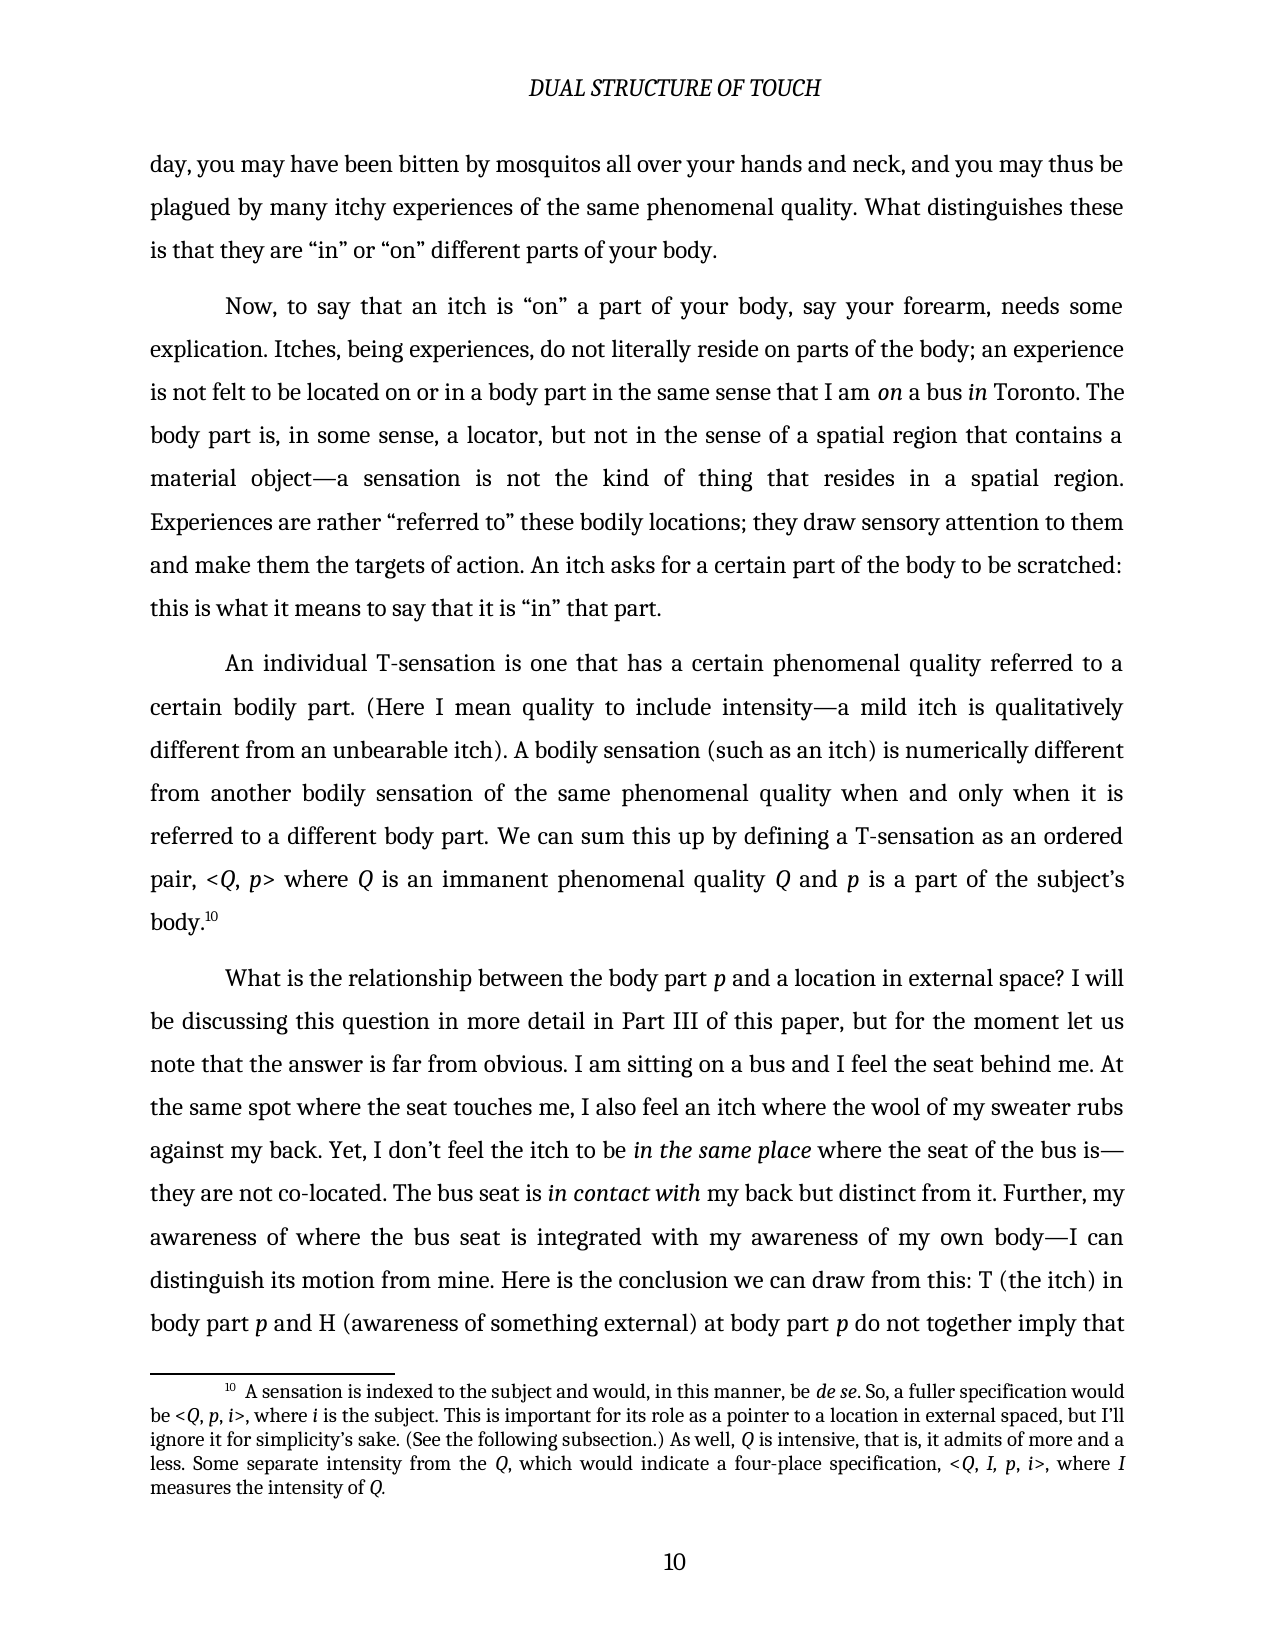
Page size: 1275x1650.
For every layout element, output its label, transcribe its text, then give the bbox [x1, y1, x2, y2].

text An individual T-sensation is one that has a certain phenomenal quality referred to a certain bodily part. (Here I mean quality to include intensity—a mild itch is qualitatively different from an unbearable itch). A bodily sensation (such as an itch) is numerically different from another bodily sensation of the same phenomenal quality when and only when it is referred to a different body part. We can sum this up by defining a T-sensation as an ordered pair, <Q, p> where Q is an immanent phenomenal quality Q and p is a part of the subject’s body. [150, 649, 1125, 937]
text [150, 964, 1125, 1337]
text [150, 150, 1125, 265]
text Now, to say that an itch is “on” a part of your body, say your forearm, needs some explication. Itches, being experiences, do not literally reside on parts of the body; an experience is not felt to be located on or in a body part in the same sense that I am on a bus in Toronto. The body part is, in some sense, a locator, but not in the sense of a spatial region that contains a material object—a sensation is not the kind of thing that resides in a spatial region. Experiences are rather “referred to” these bodily locations; they draw sensory attention to them and make them the targets of action. An itch asks for a certain part of the body to be scratched: this is what it means to say that it is “in” that part. [150, 292, 1125, 622]
